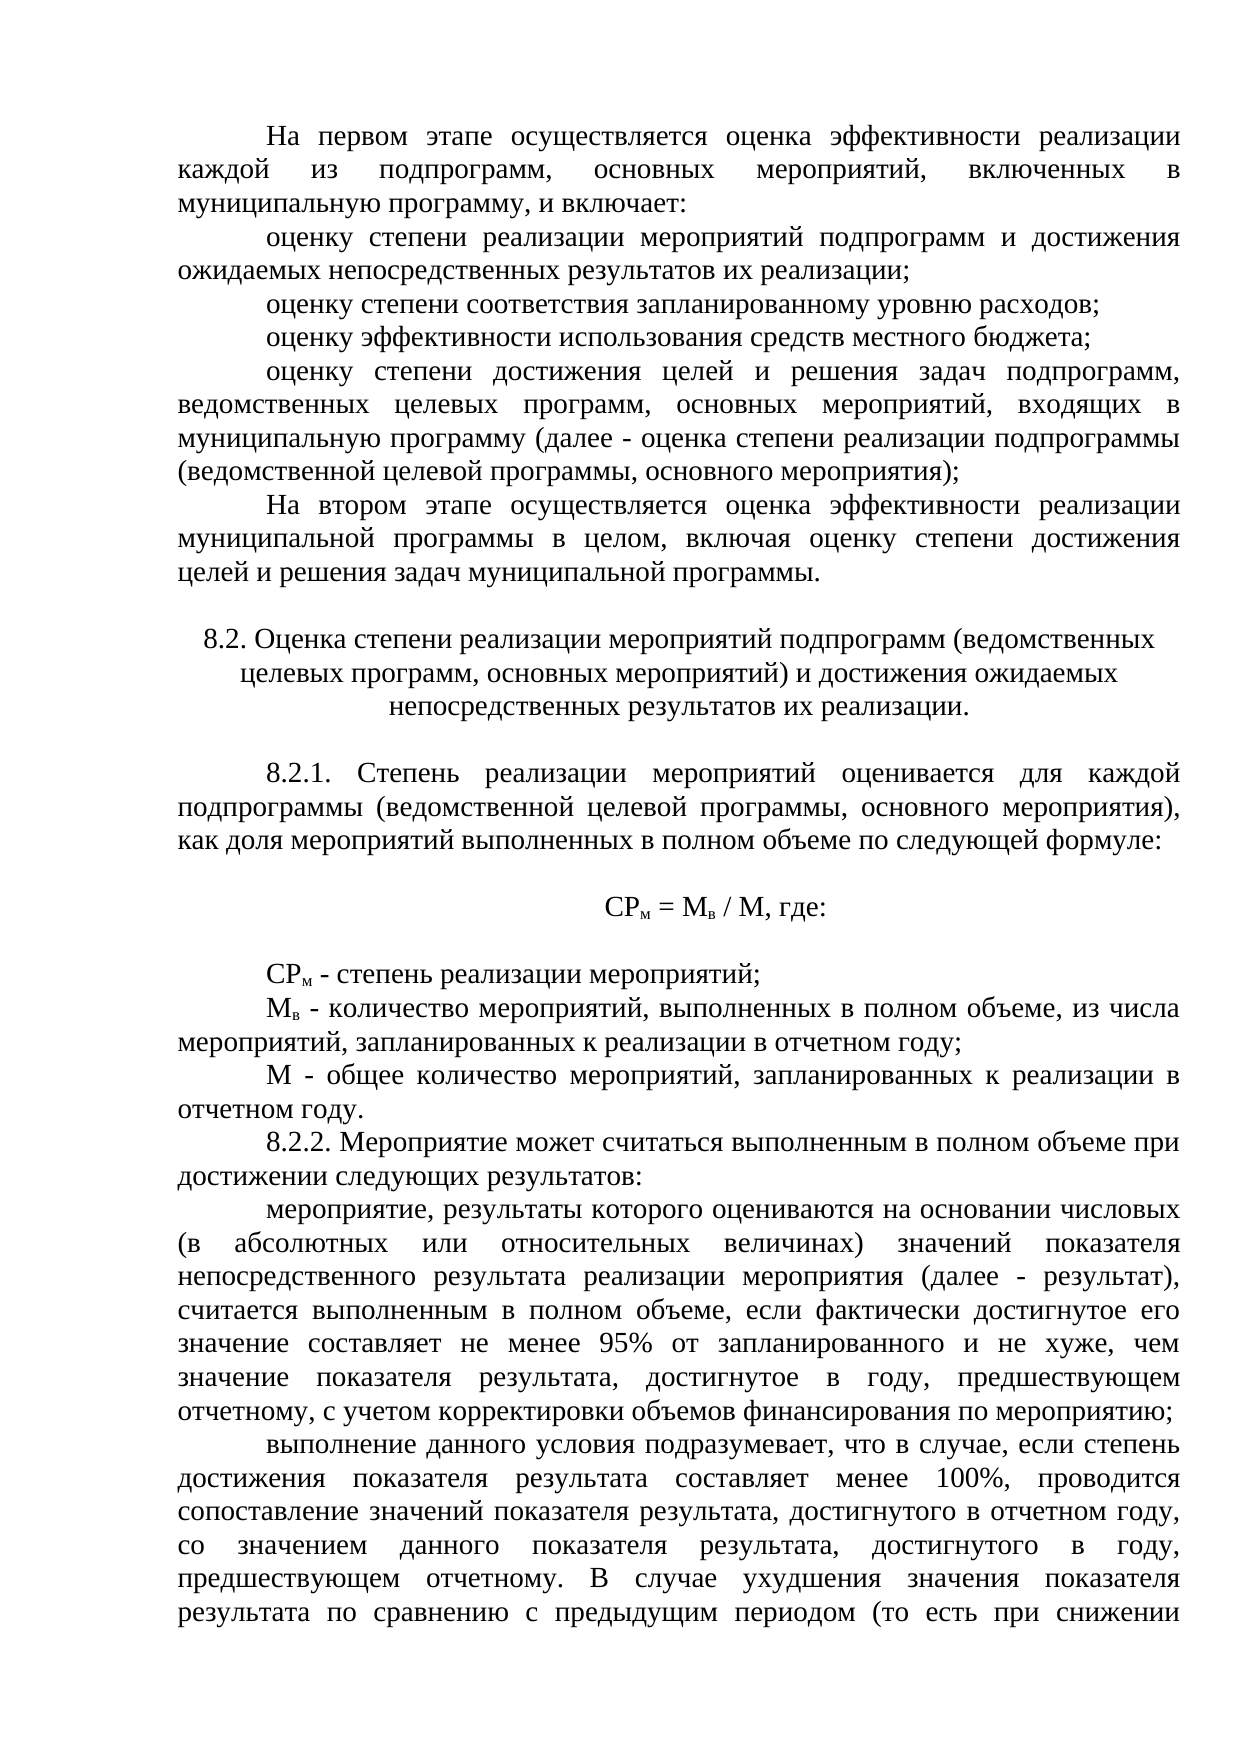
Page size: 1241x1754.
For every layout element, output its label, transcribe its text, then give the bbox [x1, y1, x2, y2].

text СРм = Мв / М, где: [177, 889, 1181, 923]
text На первом этапе осуществляется оценка эффективности реализации каждой из подпрограмм, основных мероприятий, включенных в муниципальную программу, и включает: [177, 118, 1181, 219]
text 8.2.1. Степень реализации мероприятий оценивается для каждой подпрограммы (ведомственной целевой программы, основного мероприятия), как доля мероприятий выполненных в полном объеме по следующей формуле: [177, 755, 1181, 856]
text оценку степени соответствия запланированному уровню расходов; [177, 286, 1181, 319]
text непосредственных результатов их реализации. [177, 688, 1181, 722]
text 8.2. Оценка степени реализации мероприятий подпрограмм (ведомственных [177, 621, 1181, 655]
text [177, 1426, 1181, 1627]
text оценку эффективности использования средств местного бюджета; [177, 319, 1181, 353]
text мероприятие, результаты которого оцениваются на основании числовых (в абсолютных или относительных величинах) значений показателя непосредственного результата реализации мероприятия (далее - результат), считается выполненным в полном объеме, если фактически достигнутое его значение составляет не менее 95% от запланированного и не хуже, чем значение показателя результата, достигнутое в году, предшествующем отчетному, с учетом корректировки объемов финансирования по мероприятию; [177, 1191, 1181, 1426]
text СРм - степень реализации мероприятий; [177, 957, 1181, 990]
text 8.2.2. Мероприятие может считаться выполненным в полном объеме при достижении следующих результатов: [177, 1124, 1181, 1191]
text оценку степени реализации мероприятий подпрограмм и достижения ожидаемых непосредственных результатов их реализации; [177, 219, 1181, 286]
text целевых программ, основных мероприятий) и достижения ожидаемых [177, 655, 1181, 688]
text Мв - количество мероприятий, выполненных в полном объеме, из числа мероприятий, запланированных к реализации в отчетном году; [177, 990, 1181, 1057]
text оценку степени достижения целей и решения задач подпрограмм, ведомственных целевых программ, основных мероприятий, входящих в муниципальную программу (далее - оценка степени реализации подпрограммы (ведомственной целевой программы, основного мероприятия); [177, 353, 1181, 487]
text М - общее количество мероприятий, запланированных к реализации в отчетном году. [177, 1057, 1181, 1124]
text На втором этапе осуществляется оценка эффективности реализации муниципальной программы в целом, включая оценку степени достижения целей и решения задач муниципальной программы. [177, 487, 1181, 588]
